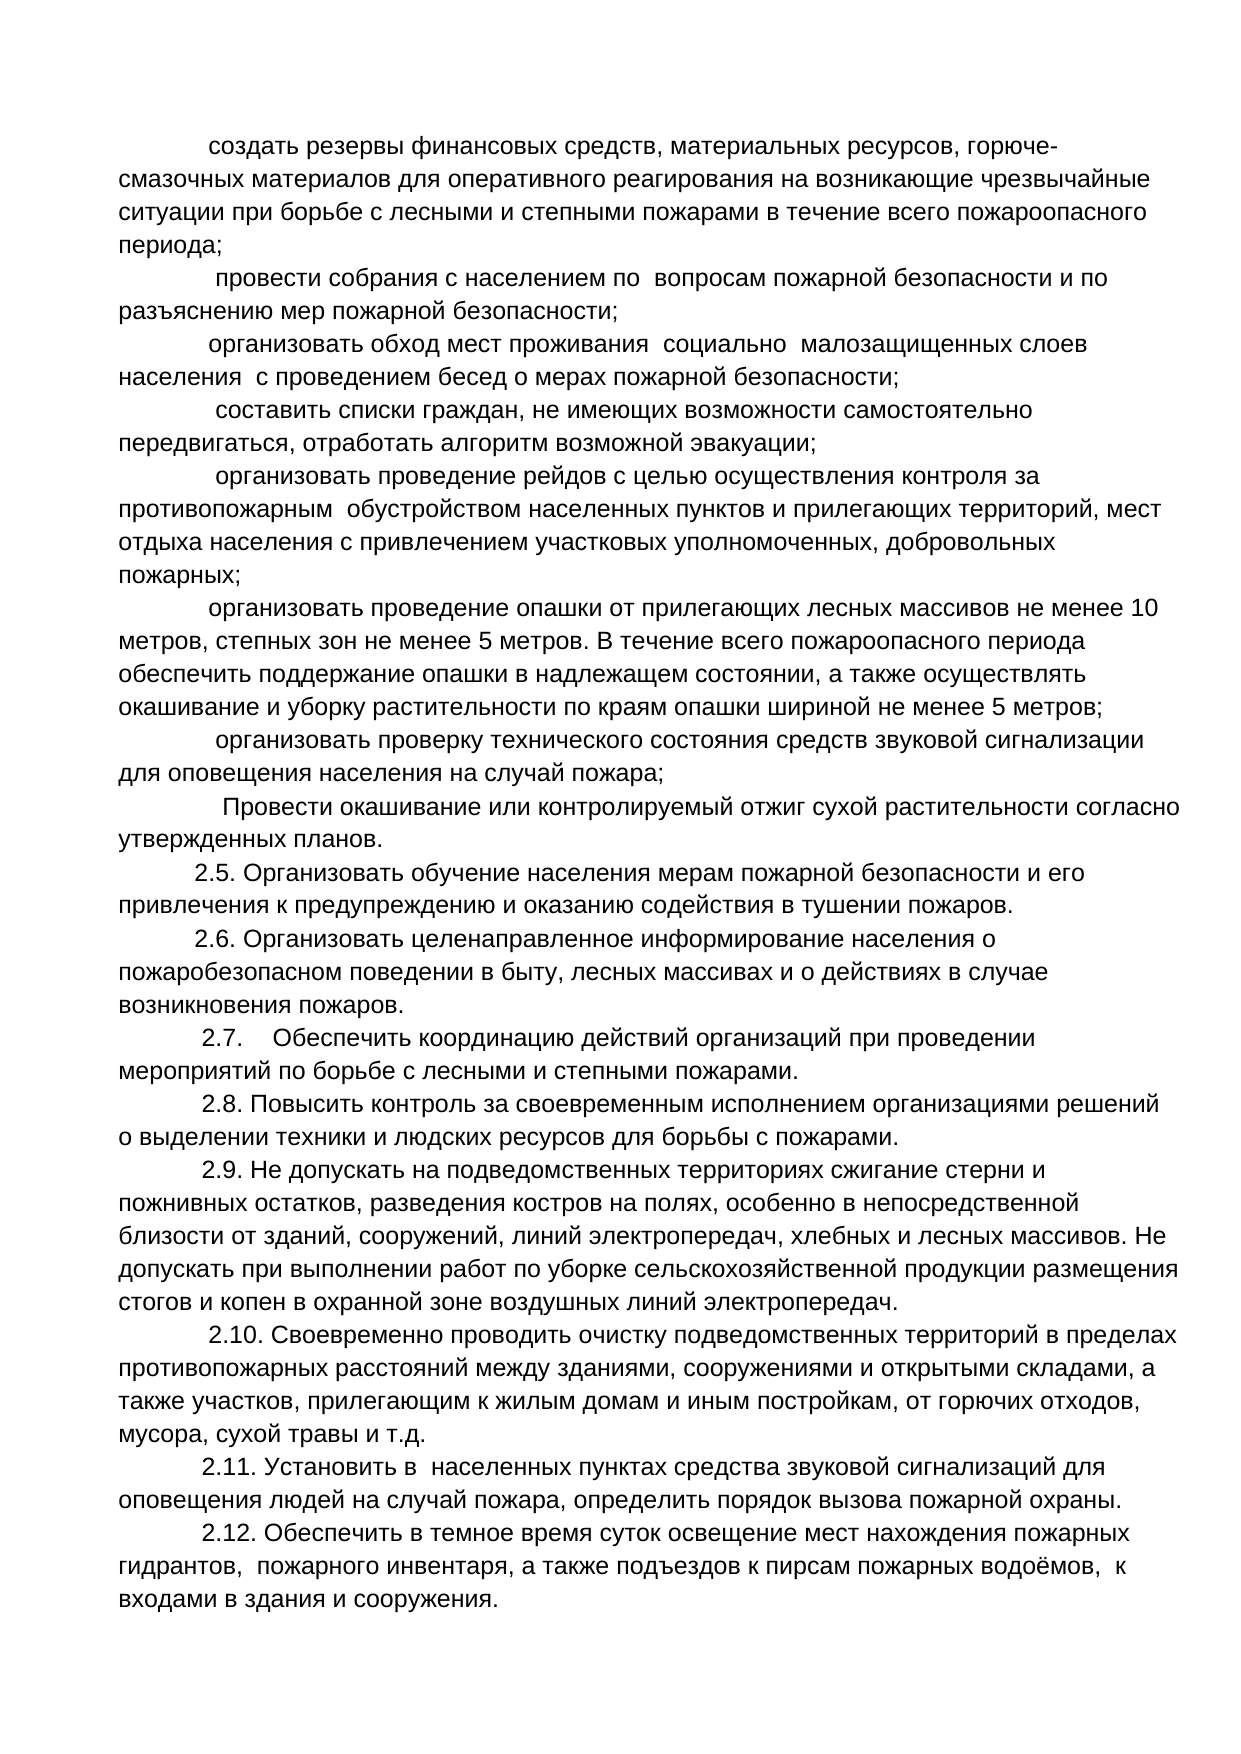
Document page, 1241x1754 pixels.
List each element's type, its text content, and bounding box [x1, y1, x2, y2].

text провести собрания с населением по вопросам пожарной безопасности и по разъяснению мер пожарной безопасности; [118, 263, 1181, 325]
text 2.11. Установить в населенных пунктах средства звуковой сигнализаций для оповещения людей на случай пожара, определить порядок вызова пожарной охраны. [118, 1452, 1181, 1514]
text организовать проверку технического состояния средств звуковой сигнализации для оповещения населения на случай пожара; [118, 725, 1181, 787]
text 2.7. Обеспечить координацию действий организаций при проведении мероприятий по борьбе с лесными и степными пожарами. [118, 1023, 1181, 1084]
text 2.5. Организовать обучение населения мерам пожарной безопасности и его привлечения к предупреждению и оказанию содействия в тушении пожаров. [118, 857, 1181, 919]
text 2.8. Повысить контроль за своевременным исполнением организациями решений о выделении техники и людских ресурсов для борьбы с пожарами. [118, 1089, 1181, 1150]
text организовать проведение опашки от прилегающих лесных массивов не менее 10 метров, степных зон не менее 5 метров. В течение всего пожароопасного периода обеспечить поддержание опашки в надлежащем состоянии, а также осуществлять окашивание и уборку растительности по краям опашки шириной не менее 5 метров; [118, 593, 1181, 721]
text 2.9. Не допускать на подведомственных территориях сжигание стерни и пожнивных остатков, разведения костров на полях, особенно в непосредственной близости от зданий, сооружений, линий электропередач, хлебных и лесных массивов. Не допускать при выполнении работ по уборке сельскохозяйственной продукции размещения стогов и копен в охранной зоне воздушных линий электропередач. [118, 1155, 1181, 1316]
text составить списки граждан, не имеющих возможности самостоятельно передвигаться, отработать алгоритм возможной эвакуации; [118, 395, 1181, 457]
text организовать обход мест проживания социально малозащищенных слоев населения с проведением бесед о мерах пожарной безопасности; [118, 329, 1181, 391]
text организовать проведение рейдов с целью осуществления контроля за противопожарным обустройством населенных пунктов и прилегающих территорий, мест отдыха населения с привлечением участковых уполномоченных, добровольных пожарных; [118, 461, 1181, 589]
text Провести окашивание или контролируемый отжиг сухой растительности согласно утвержденных планов. [118, 791, 1181, 853]
text 2.6. Организовать целенаправленное информирование населения о пожаробезопасном поведении в быту, лесных массивах и о действиях в случае возникновения пожаров. [118, 923, 1181, 1018]
text создать резервы финансовых средств, материальных ресурсов, горюче-смазочных материалов для оперативного реагирования на возникающие чрезвычайные ситуации при борьбе с лесными и степными пожарами в течение всего пожароопасного периода; [118, 131, 1181, 259]
text 2.12. Обеспечить в темное время суток освещение мест нахождения пожарных гидрантов, пожарного инвентаря, а также подъездов к пирсам пожарных водоёмов, к входами в здания и сооружения. [118, 1518, 1181, 1613]
text 2.10. Своевременно проводить очистку подведомственных территорий в пределах противопожарных расстояний между зданиями, сооружениями и открытыми складами, а также участков, прилегающим к жилым домам и иным постройкам, от горючих отходов, мусора, сухой травы и т.д. [118, 1320, 1181, 1448]
